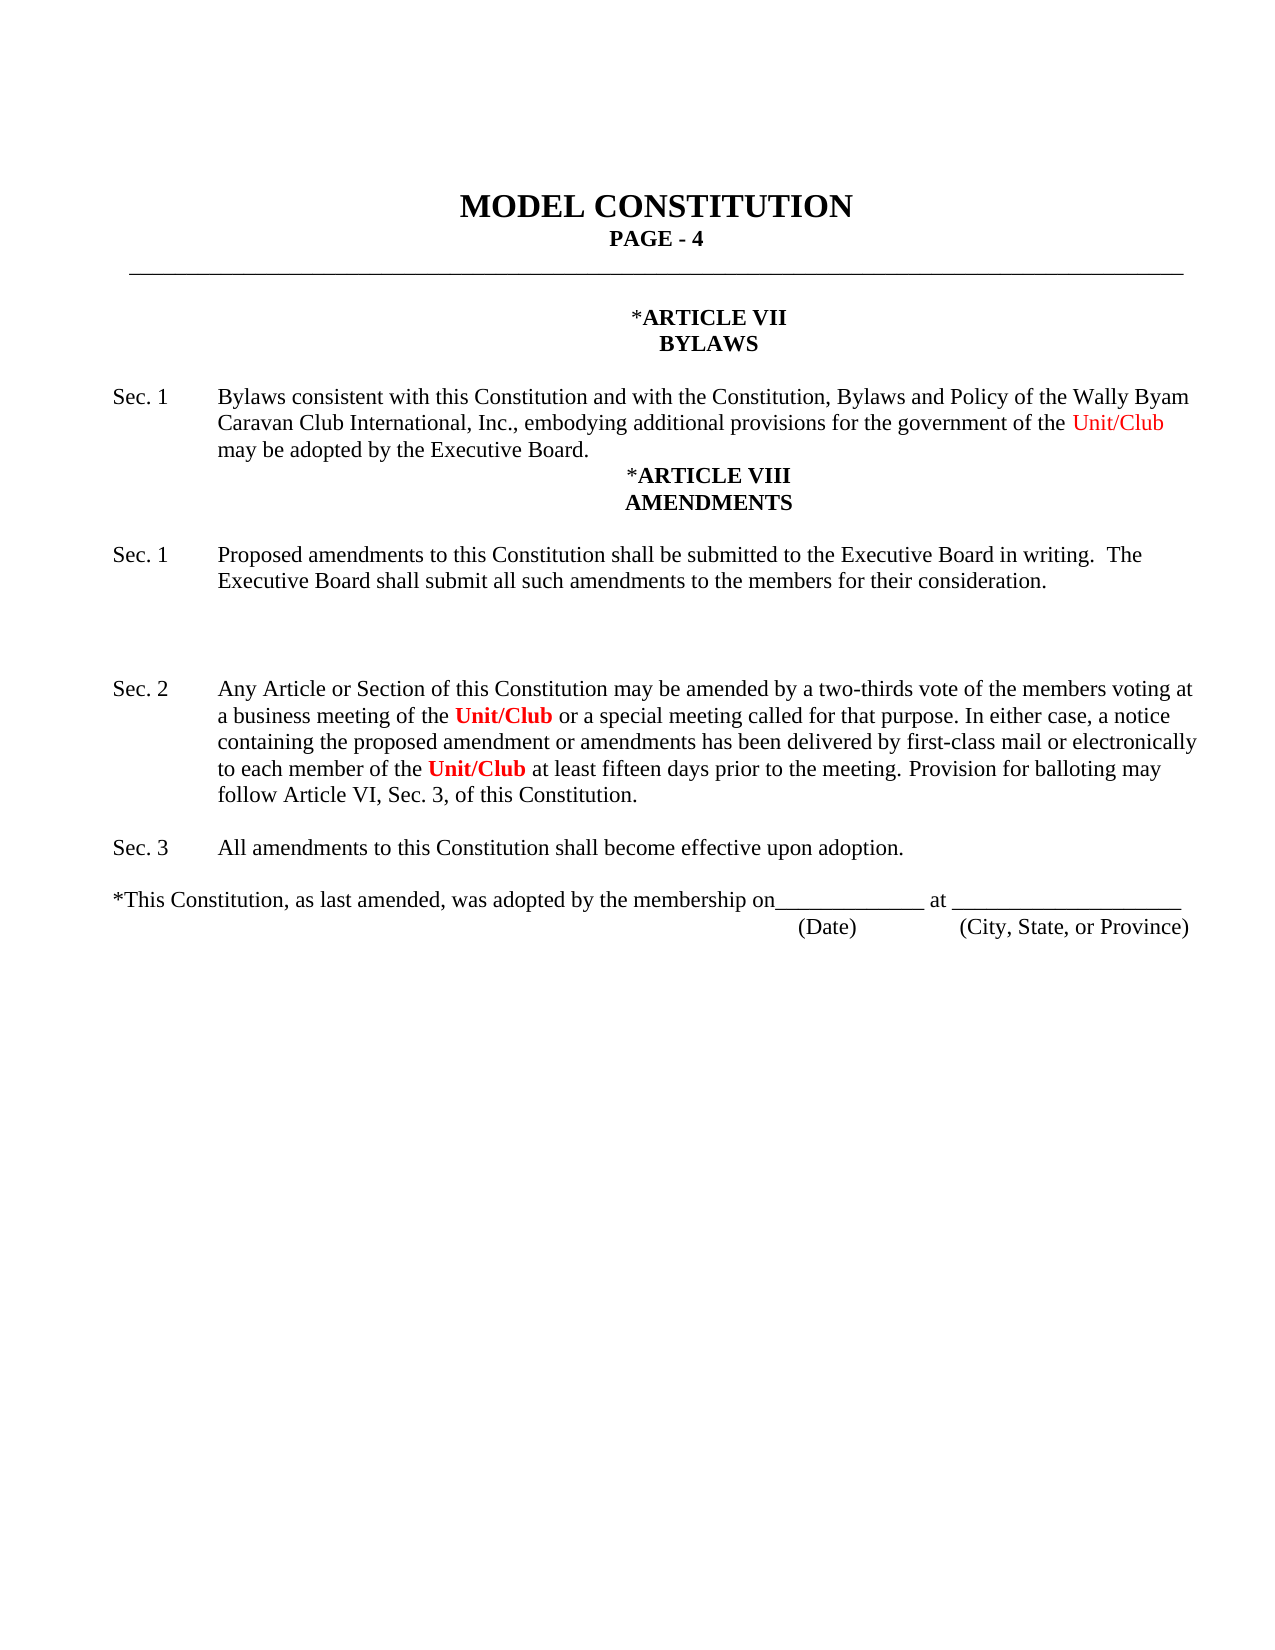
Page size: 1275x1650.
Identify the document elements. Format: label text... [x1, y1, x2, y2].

text Sec. 3 All amendments to this Constitution shall become effective upon adoption. [112, 834, 1200, 860]
text *ARTICLE VII [112, 304, 1200, 330]
text *ARTICLE VIII [112, 462, 1200, 488]
text AMENDMENTS [112, 488, 1200, 515]
text Sec. 1 Bylaws consistent with this Constitution and with the Constitution, Bylaws and Policy of the Wally Byam Caravan Club International, Inc., embodying additional provisions for the government of the Unit/Club may be adopted by the Executive Board. [112, 383, 1200, 462]
text MODEL CONSTITUTION [112, 187, 1200, 225]
text *This Constitution, as last amended, was adopted by the membership on_____________ at ____________________ [112, 886, 1200, 913]
text BYLAWS [112, 330, 1200, 357]
text Sec. 2 Any Article or Section of this Constitution may be amended by a two-thirds vote of the members voting at a business meeting of the Unit/Club or a special meeting called for that purpose. In either case, a notice containing the proposed amendment or amendments has been delivered by first-class mail or electronically to each member of the Unit/Club at least fifteen days prior to the meeting. Provision for balloting may follow Article VI, Sec. 3, of this Constitution. [112, 675, 1200, 807]
text (Date) (City, State, or Province) [112, 913, 1200, 939]
text PAGE - 4 [112, 225, 1200, 251]
text Sec. 1 Proposed amendments to this Constitution shall be submitted to the Executive Board in writing. The Executive Board shall submit all such amendments to the members for their consideration. [112, 541, 1200, 594]
text ____________________________________________________________________________________________ [112, 251, 1200, 278]
